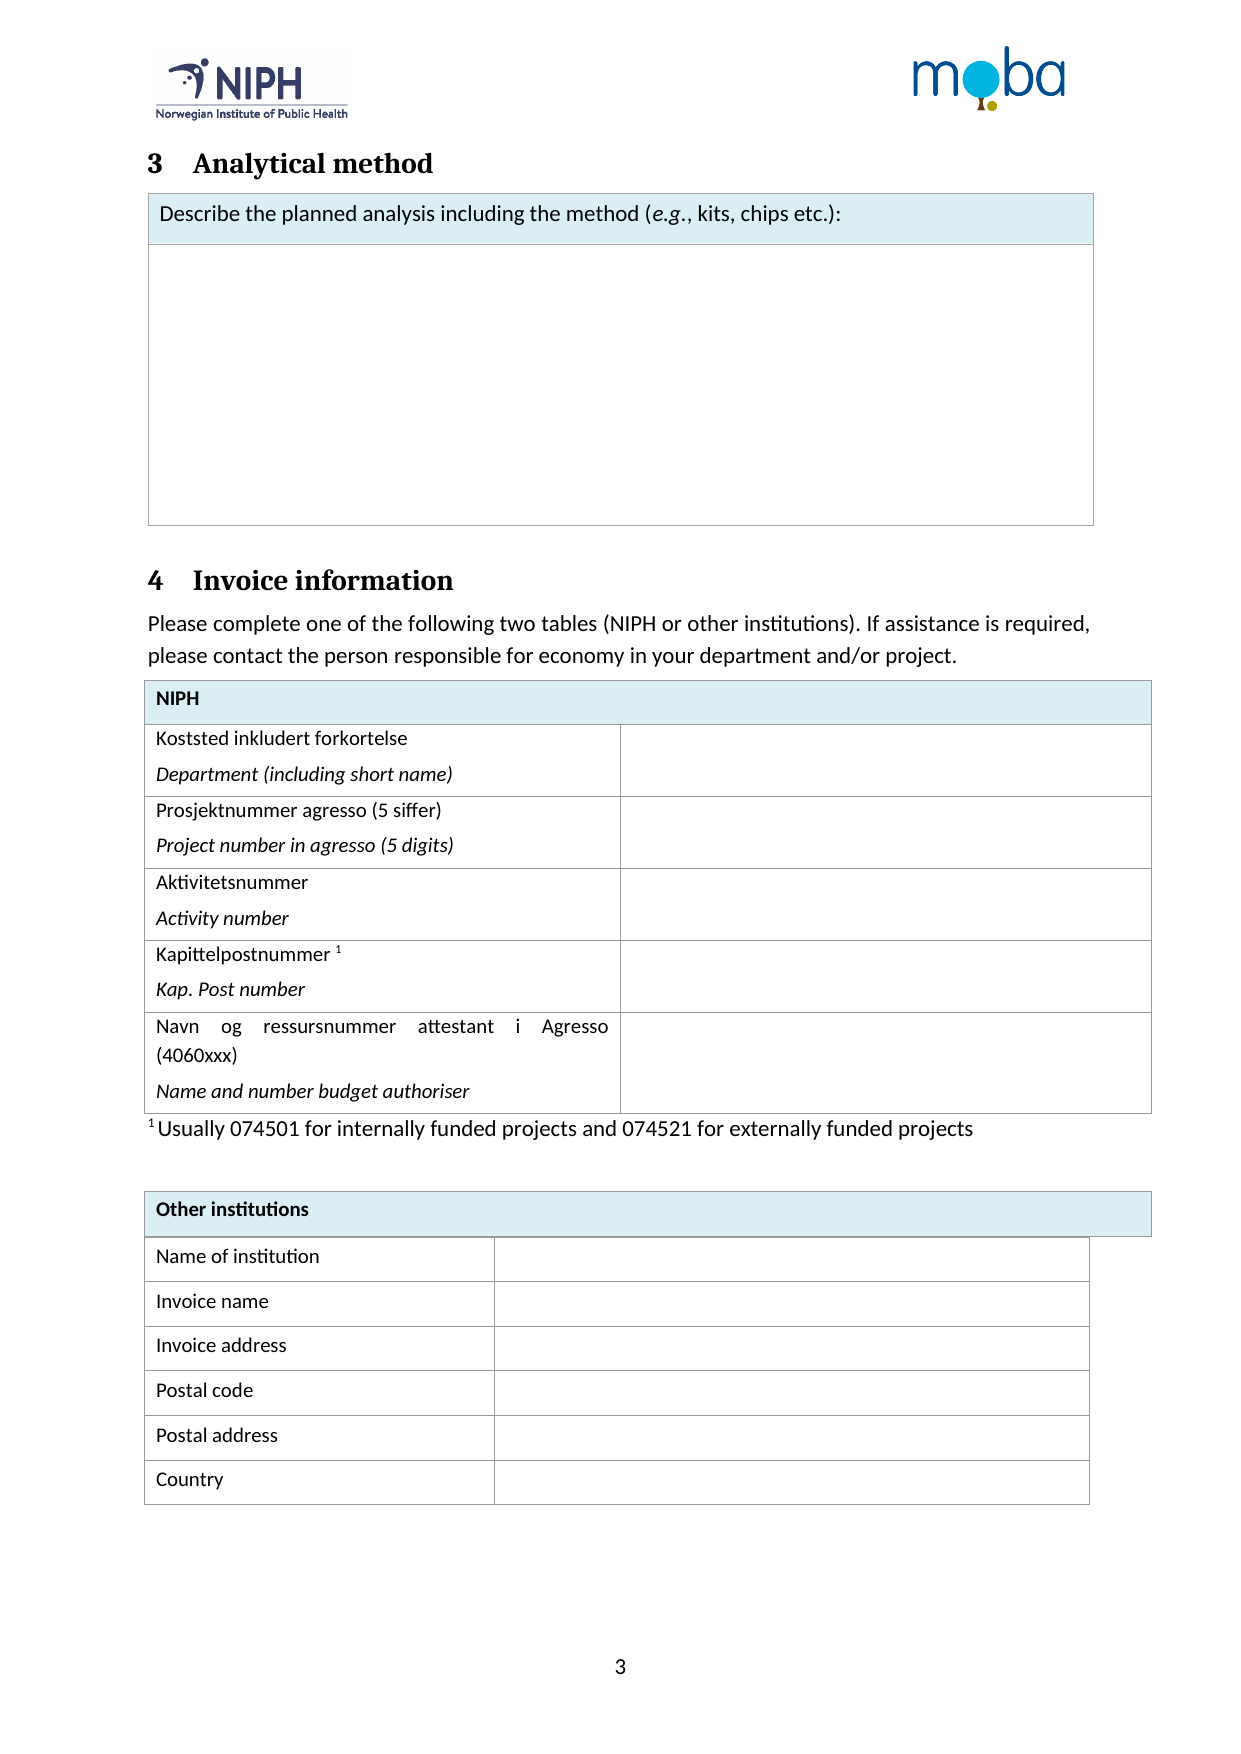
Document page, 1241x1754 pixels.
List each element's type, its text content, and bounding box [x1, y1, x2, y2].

table_cell [621, 725, 1151, 796]
subtitle Analytical method [148, 148, 1093, 181]
table_cell Navn og ressursnummer attestant i Agresso (4060xxx) Name and number budget authoriser [145, 1013, 620, 1113]
table_cell [621, 1013, 1151, 1113]
text Please complete one of the following two tables (NIPH or other institutions). If assistance is required, please contact the person responsible for economy in your department and/or project. [148, 609, 1093, 669]
table_cell [149, 245, 1093, 525]
table_cell Kapittelpostnummer 1 Kap. Post number [145, 941, 620, 1012]
table_cell [621, 941, 1151, 1012]
table_cell [621, 797, 1151, 868]
table_header Other institutions [145, 1192, 1151, 1236]
table_cell Koststed inkludert forkortelse Department (including short name) [145, 725, 620, 796]
subtitle Invoice information [148, 564, 1093, 598]
table_header Name of institution [145, 1238, 494, 1281]
table_header Describe the planned analysis including the method (e.g., kits, chips etc.): [149, 194, 1093, 243]
table_cell [621, 869, 1151, 940]
table_cell [495, 1461, 1089, 1504]
table_cell Prosjektnummer agresso (5 siffer) Project number in agresso (5 digits) [145, 797, 620, 868]
table_cell [495, 1416, 1089, 1459]
table_header NIPH [145, 681, 1151, 724]
table_cell Invoice address [145, 1327, 494, 1370]
table_header [495, 1238, 1089, 1281]
text 1 Usually 074501 for internally funded projects and 074521 for externally funded projects [148, 1114, 1093, 1142]
table_cell Postal code [145, 1371, 494, 1415]
table_cell Invoice name [145, 1282, 494, 1326]
table_cell Country [145, 1461, 494, 1504]
picture [913, 46, 1065, 111]
table_cell Postal address [145, 1416, 494, 1459]
table_cell [495, 1327, 1089, 1370]
table_cell Aktivitetsnummer Activity number [145, 869, 620, 940]
table_cell [495, 1282, 1089, 1326]
table_cell [495, 1371, 1089, 1415]
